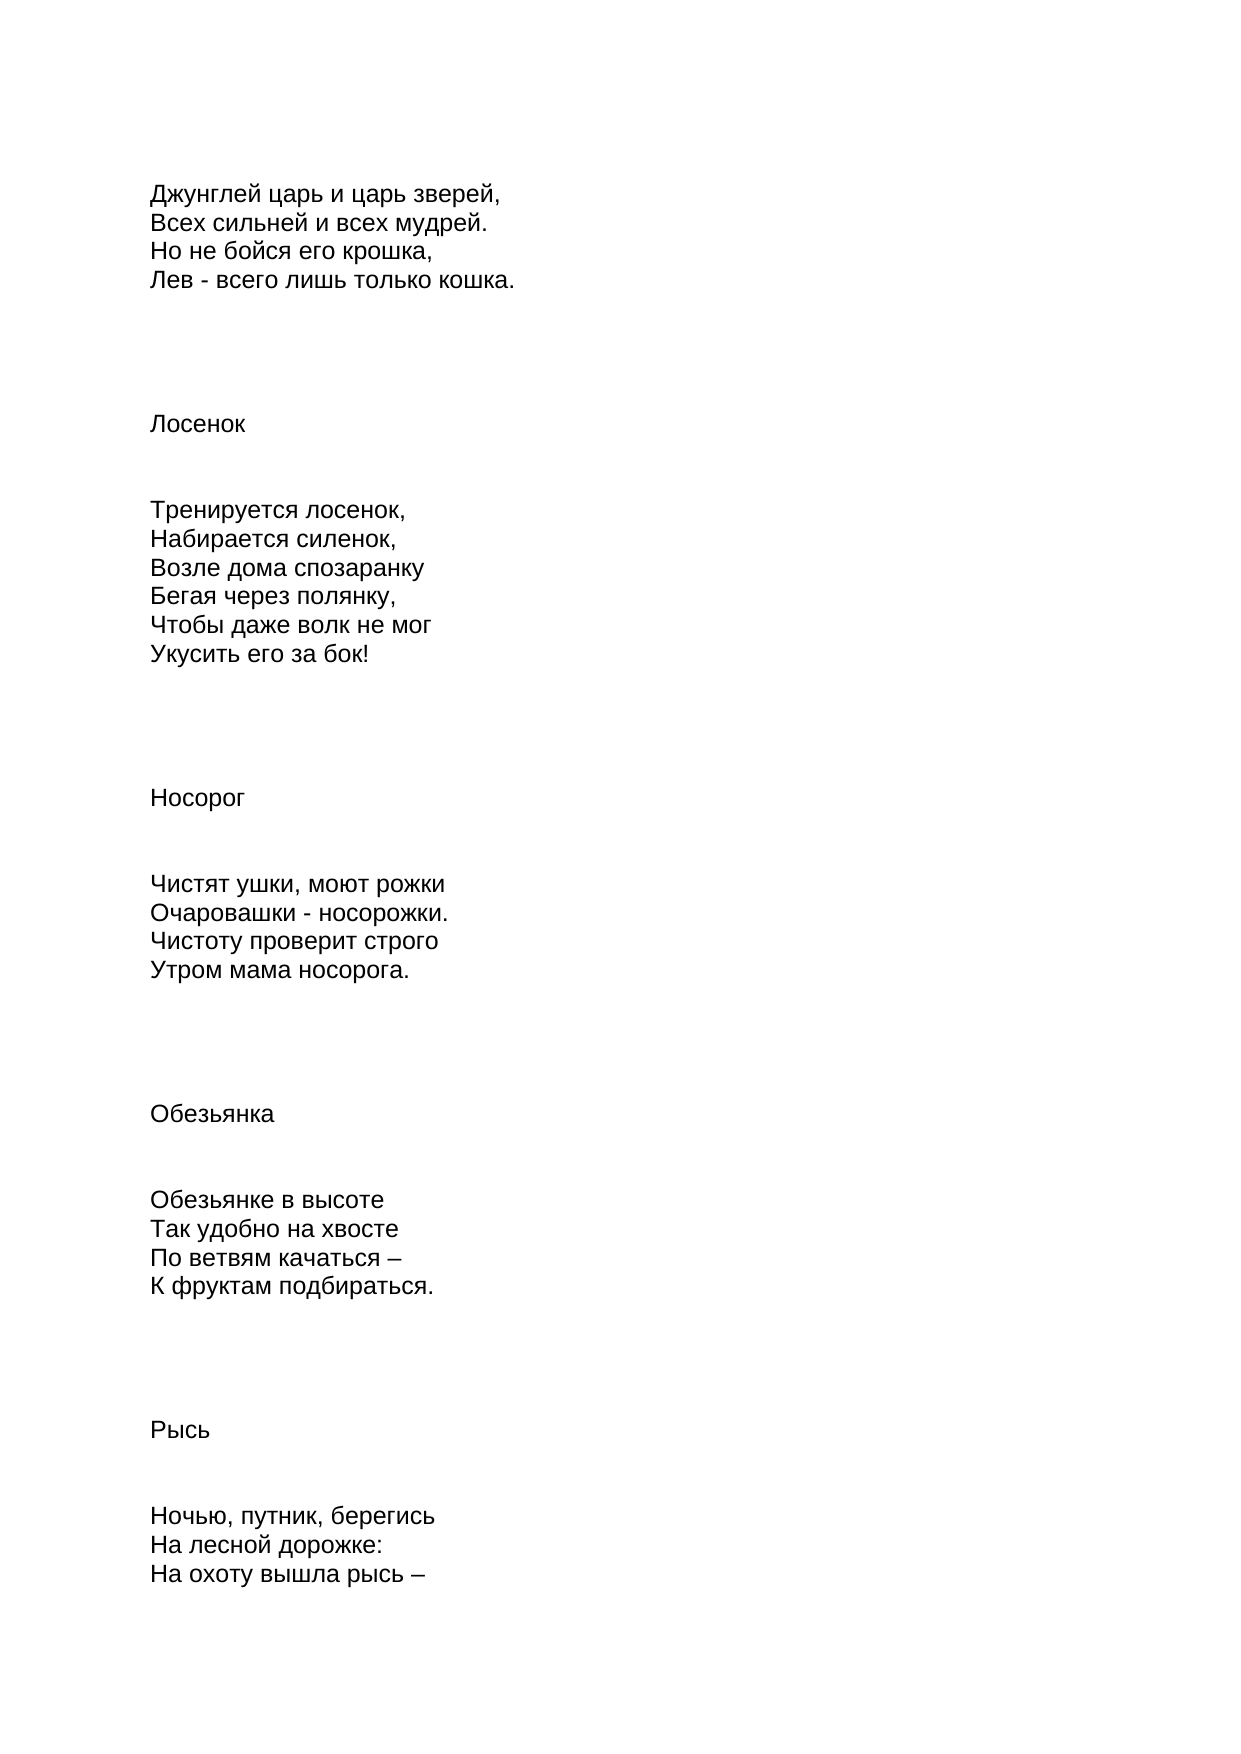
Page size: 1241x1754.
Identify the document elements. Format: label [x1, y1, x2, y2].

text [150, 150, 1090, 1587]
